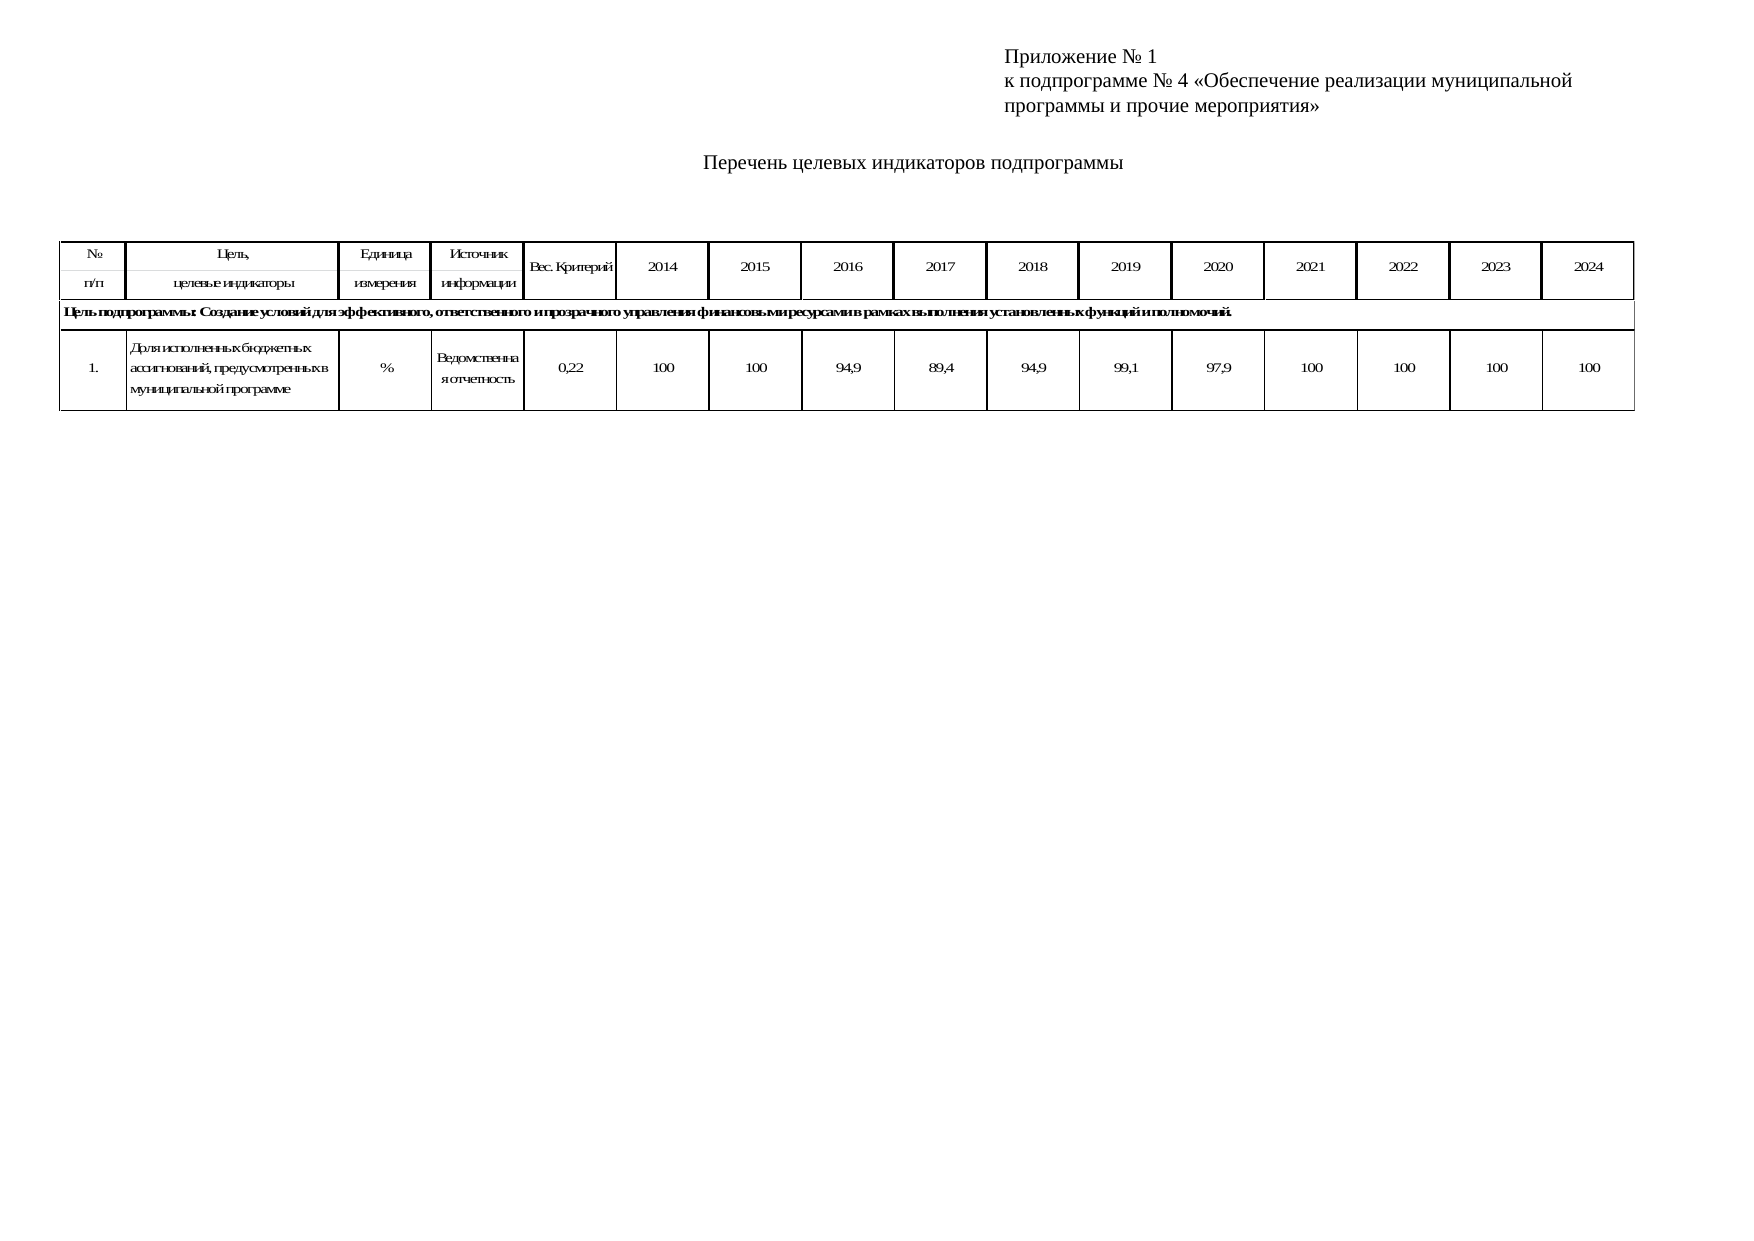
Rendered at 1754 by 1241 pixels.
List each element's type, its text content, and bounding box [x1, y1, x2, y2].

text Приложение № 1 [1004, 44, 1636, 68]
text Перечень целевых индикаторов подпрограммы [134, 150, 1636, 174]
text к подпрограмме № 4 «Обеспечение реализации муниципальной программы и прочие мероприятия» [1004, 68, 1636, 117]
